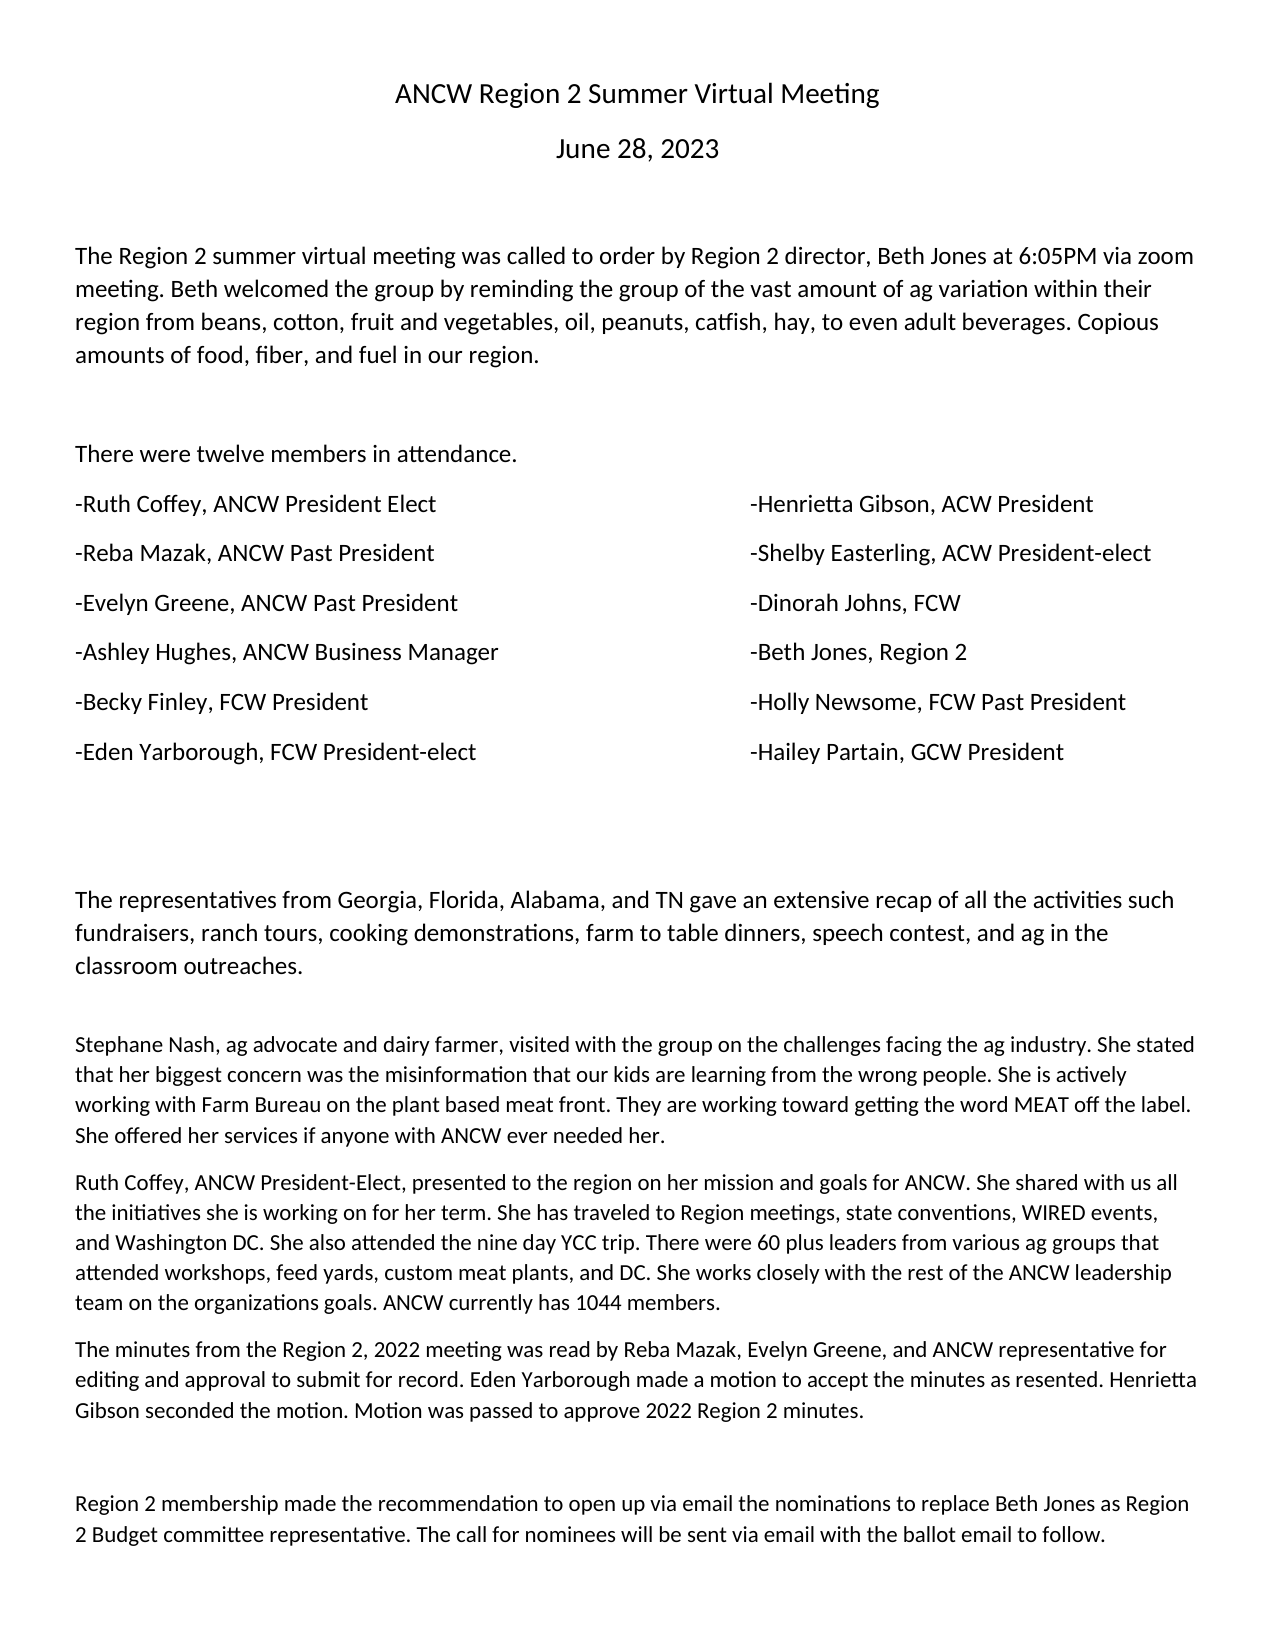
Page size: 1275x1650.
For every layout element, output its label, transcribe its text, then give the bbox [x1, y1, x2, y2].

text -Becky Finley, FCW President -Holly Newsome, FCW Past President [75, 686, 1200, 717]
text ANCW Region 2 Summer Virtual Meeting [75, 75, 1200, 111]
text The Region 2 summer virtual meeting was called to order by Region 2 director, Beth Jones at 6:05PM via zoom meeting. Beth welcomed the group by reminding the group of the vast amount of ag variation within their region from beans, cotton, fruit and vegetables, oil, peanuts, catfish, hay, to even adult beverages. Copious amounts of food, fiber, and fuel in our region. [75, 240, 1200, 369]
text -Evelyn Greene, ANCW Past President -Dinorah Johns, FCW [75, 587, 1200, 617]
subtitle The representatives from Georgia, Florida, Alabama, and TN gave an extensive recap of all the activities such fundraisers, ranch tours, cooking demonstrations, farm to table dinners, speech contest, and ag in the classroom outreaches. [75, 884, 1200, 981]
text -Eden Yarborough, FCW President-elect -Hailey Partain, GCW President [75, 736, 1200, 766]
text There were twelve members in attendance. [75, 438, 1200, 469]
text Region 2 membership made the recommendation to open up via email the nominations to replace Beth Jones as Region 2 Budget committee representative. The call for nominees will be sent via email with the ballot email to follow. [75, 1489, 1200, 1548]
text -Ruth Coffey, ANCW President Elect -Henrietta Gibson, ACW President [75, 488, 1200, 518]
text The minutes from the Region 2, 2022 meeting was read by Reba Mazak, Evelyn Greene, and ANCW representative for editing and approval to submit for record. Eden Yarborough made a motion to accept the minutes as resented. Henrietta Gibson seconded the motion. Motion was passed to approve 2022 Region 2 minutes. [75, 1335, 1200, 1424]
text -Reba Mazak, ANCW Past President -Shelby Easterling, ACW President-elect [75, 537, 1200, 568]
text -Ashley Hughes, ANCW Business Manager -Beth Jones, Region 2 [75, 637, 1200, 667]
text Ruth Coffey, ANCW President-Elect, presented to the region on her mission and goals for ANCW. She shared with us all the initiatives she is working on for her term. She has traveled to Region meetings, state conventions, WIRED events, and Washington DC. She also attended the nine day YCC trip. There were 60 plus leaders from various ag groups that attended workshops, feed yards, custom meat plants, and DC. She works closely with the rest of the ANCW leadership team on the organizations goals. ANCW currently has 1044 members. [75, 1168, 1200, 1316]
text Stephane Nash, ag advocate and dairy farmer, visited with the group on the challenges facing the ag industry. She stated that her biggest concern was the misinformation that our kids are learning from the wrong people. She is actively working with Farm Bureau on the plant based meat front. They are working toward getting the word MEAT off the label. She offered her services if anyone with ANCW ever needed her. [75, 1030, 1200, 1149]
text June 28, 2023 [75, 130, 1200, 166]
